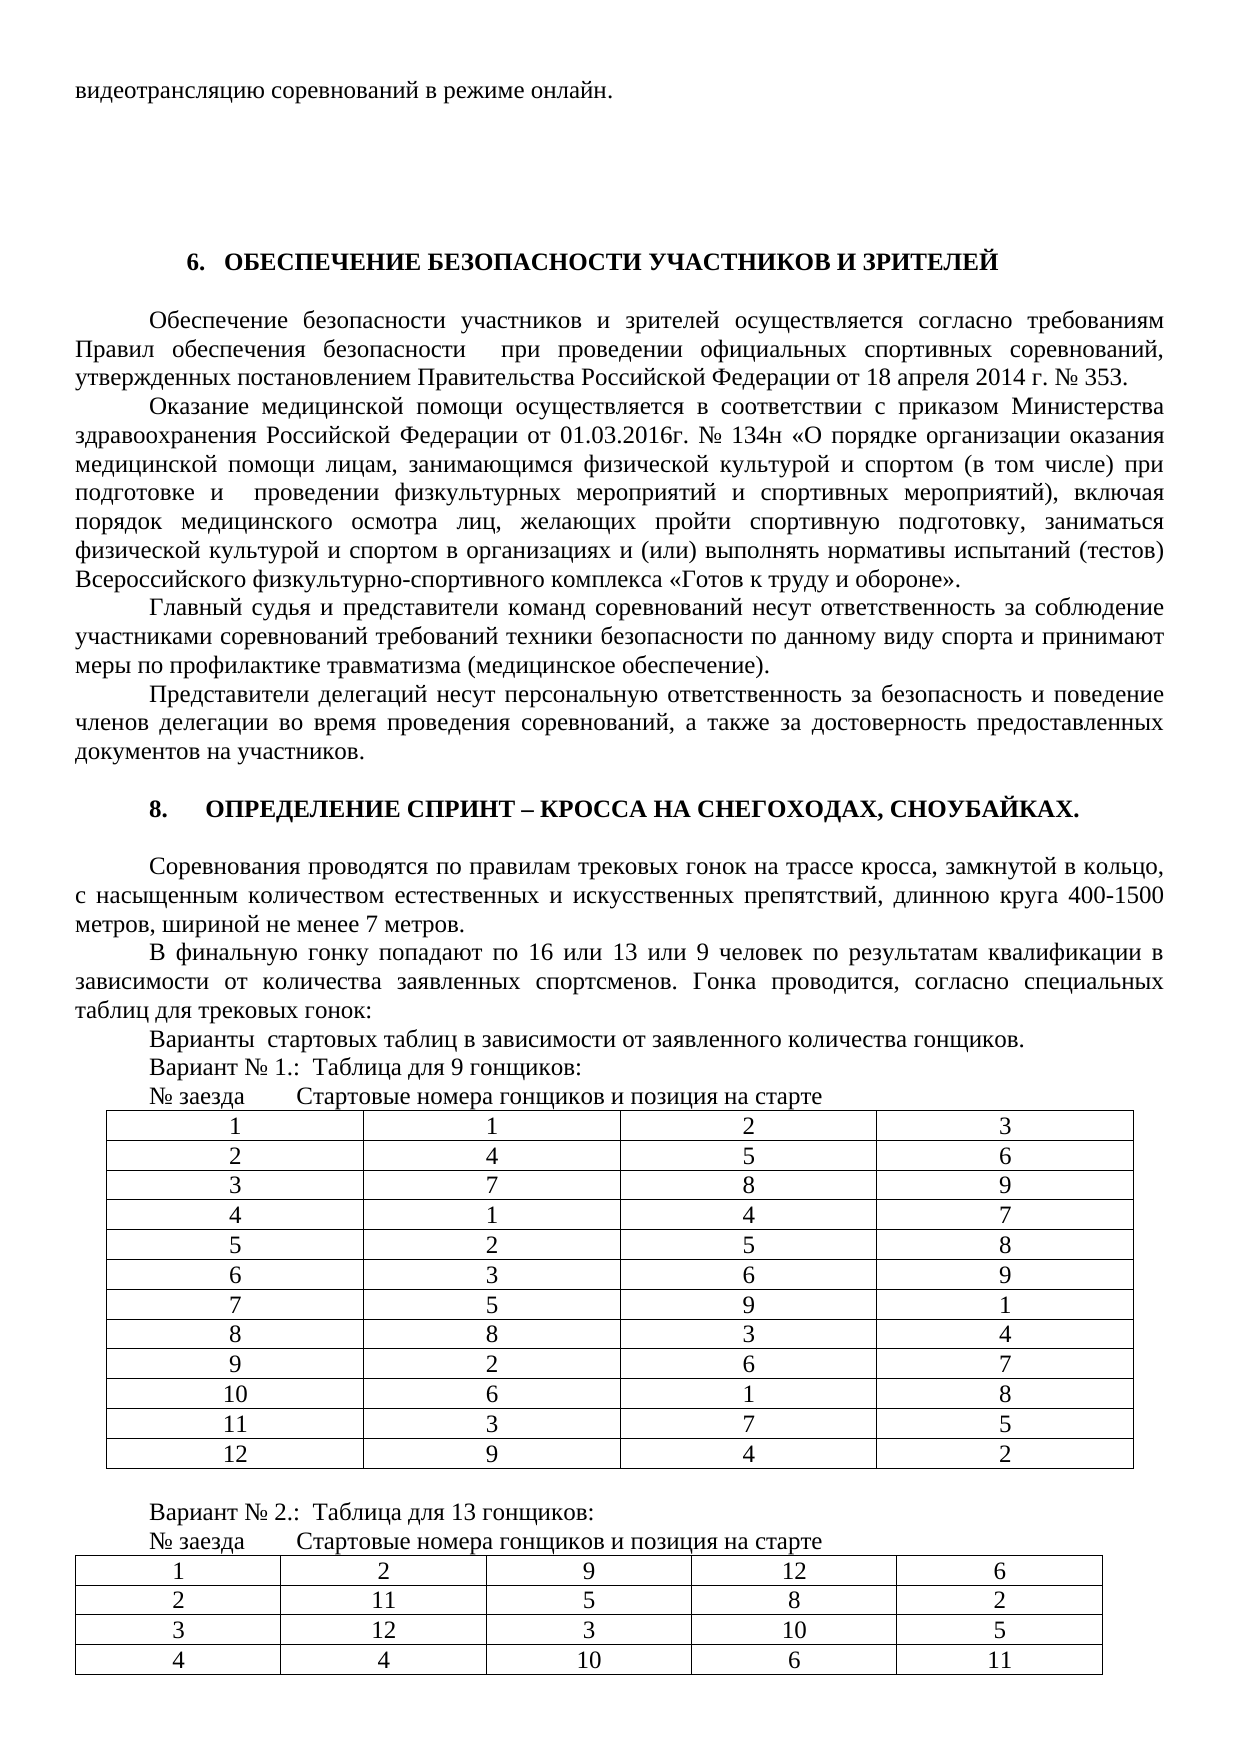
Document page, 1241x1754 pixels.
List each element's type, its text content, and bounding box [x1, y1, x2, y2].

table_header 1 [107, 1111, 363, 1140]
table_header 12 [692, 1556, 896, 1584]
table_cell 5 [621, 1230, 876, 1259]
table_cell 10 [107, 1379, 363, 1408]
table_cell 7 [107, 1290, 363, 1318]
table_cell 5 [897, 1615, 1102, 1644]
table_cell 4 [621, 1439, 876, 1467]
table_cell 3 [107, 1171, 363, 1199]
table_cell 7 [364, 1171, 620, 1199]
table_cell 5 [107, 1230, 363, 1259]
table_cell 1 [364, 1200, 620, 1229]
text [75, 1526, 1165, 1555]
table_cell 1 [877, 1290, 1133, 1318]
text Оказание медицинской помощи осуществляется в соответствии с приказом Министерства здравоохранения Российской Федерации от 01.03.2016г. № 134н «О порядке организации оказания медицинской помощи лицам, занимающимся физической культурой и спортом (в том числе) при подготовке и проведении физкультурных мероприятий и спортивных мероприятий), включая порядок медицинского осмотра лиц, желающих пройти спортивную подготовку, заниматься физической культурой и спортом в организациях и (или) выполнять нормативы испытаний (тестов) Всероссийского физкультурно-спортивного комплекса «Готов к труду и обороне». [75, 391, 1165, 592]
table_cell 7 [877, 1200, 1133, 1229]
table_cell 9 [877, 1260, 1133, 1289]
table_header 2 [281, 1556, 486, 1584]
text В финальную гонку попадают по 16 или 13 или 9 человек по результатам квалификации в зависимости от количества заявленных спортсменов. Гонка проводится, согласно специальных таблиц для трековых гонок: [75, 937, 1165, 1024]
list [75, 75, 1165, 104]
table_cell 2 [364, 1230, 620, 1259]
table_cell 5 [364, 1290, 620, 1318]
table_cell 2 [107, 1141, 363, 1169]
table_cell 10 [692, 1615, 896, 1644]
table_cell 3 [76, 1615, 280, 1644]
table_cell 11 [281, 1586, 486, 1614]
table_cell 8 [621, 1171, 876, 1199]
table_cell 5 [877, 1409, 1133, 1438]
table_cell 6 [692, 1645, 896, 1674]
table_cell 6 [364, 1379, 620, 1408]
text Обеспечение безопасности участников и зрителей осуществляется согласно требованиям Правил обеспечения безопасности при проведении официальных спортивных соревнований, утвержденных постановлением Правительства Российской Федерации от 18 апреля 2014 г. № 353. [75, 305, 1165, 391]
text Вариант № 2.: Таблица для 13 гонщиков: [75, 1497, 1165, 1526]
table_cell 7 [621, 1409, 876, 1438]
table_cell 11 [107, 1409, 363, 1438]
table_header 1 [364, 1111, 620, 1140]
text № заезда Стартовые номера гонщиков и позиция на старте [75, 1081, 1165, 1110]
table_header 1 [76, 1556, 280, 1584]
list ОПРЕДЕЛЕНИЕ СПРИНТ – КРОССА НА СНЕГОХОДАХ, СНОУБАЙКАХ. [149, 794, 1165, 822]
table_cell 6 [621, 1260, 876, 1289]
table_cell 4 [621, 1200, 876, 1229]
table_header 9 [487, 1556, 691, 1584]
table_cell 3 [487, 1615, 691, 1644]
table_cell 5 [487, 1586, 691, 1614]
table_cell 2 [76, 1586, 280, 1614]
table_cell 8 [107, 1320, 363, 1348]
table_cell 2 [897, 1586, 1102, 1614]
table_header 6 [897, 1556, 1102, 1584]
text Варианты стартовых таблиц в зависимости от заявленного количества гонщиков. [75, 1024, 1165, 1052]
table_cell 8 [692, 1586, 896, 1614]
table_cell 4 [76, 1645, 280, 1674]
table_cell 12 [281, 1615, 486, 1644]
table_cell 8 [877, 1230, 1133, 1259]
table_cell 9 [107, 1349, 363, 1378]
table_cell 9 [621, 1290, 876, 1318]
table_header 2 [621, 1111, 876, 1140]
table_cell 2 [364, 1349, 620, 1378]
text Соревнования проводятся по правилам трековых гонок на трассе кросса, замкнутой в кольцо, с насыщенным количеством естественных и искусственных препятствий, длинною круга 400-1500 метров, шириной не менее 7 метров. [75, 851, 1165, 937]
table_cell 9 [364, 1439, 620, 1467]
table_cell 3 [364, 1409, 620, 1438]
table_cell 12 [107, 1439, 363, 1467]
table_cell 10 [487, 1645, 691, 1674]
table_cell 4 [877, 1320, 1133, 1348]
text Вариант № 1.: Таблица для 9 гонщиков: [75, 1052, 1165, 1081]
table_header 3 [877, 1111, 1133, 1140]
table_cell 8 [877, 1379, 1133, 1408]
table_cell 3 [621, 1320, 876, 1348]
list ОБЕСПЕЧЕНИЕ БЕЗОПАСНОСТИ УЧАСТНИКОВ И ЗРИТЕЛЕЙ [186, 247, 1165, 276]
table_cell 1 [621, 1379, 876, 1408]
table_cell 6 [621, 1349, 876, 1378]
table_cell 5 [621, 1141, 876, 1169]
table_cell 9 [877, 1171, 1133, 1199]
table_cell 4 [364, 1141, 620, 1169]
table_cell 4 [107, 1200, 363, 1229]
table_cell 11 [897, 1645, 1102, 1674]
table_cell 6 [107, 1260, 363, 1289]
table_cell 2 [877, 1439, 1133, 1467]
text Главный судья и представители команд соревнований несут ответственность за соблюдение участниками соревнований требований техники безопасности по данному виду спорта и принимают меры по профилактике травматизма (медицинское обеспечение). [75, 592, 1165, 679]
table_cell 3 [364, 1260, 620, 1289]
table_cell 7 [877, 1349, 1133, 1378]
text Представители делегаций несут персональную ответственность за безопасность и поведение членов делегации во время проведения соревнований, а также за достоверность предоставленных документов на участников. [75, 679, 1165, 765]
table_cell 4 [281, 1645, 486, 1674]
table_cell 6 [877, 1141, 1133, 1169]
table_cell 8 [364, 1320, 620, 1348]
